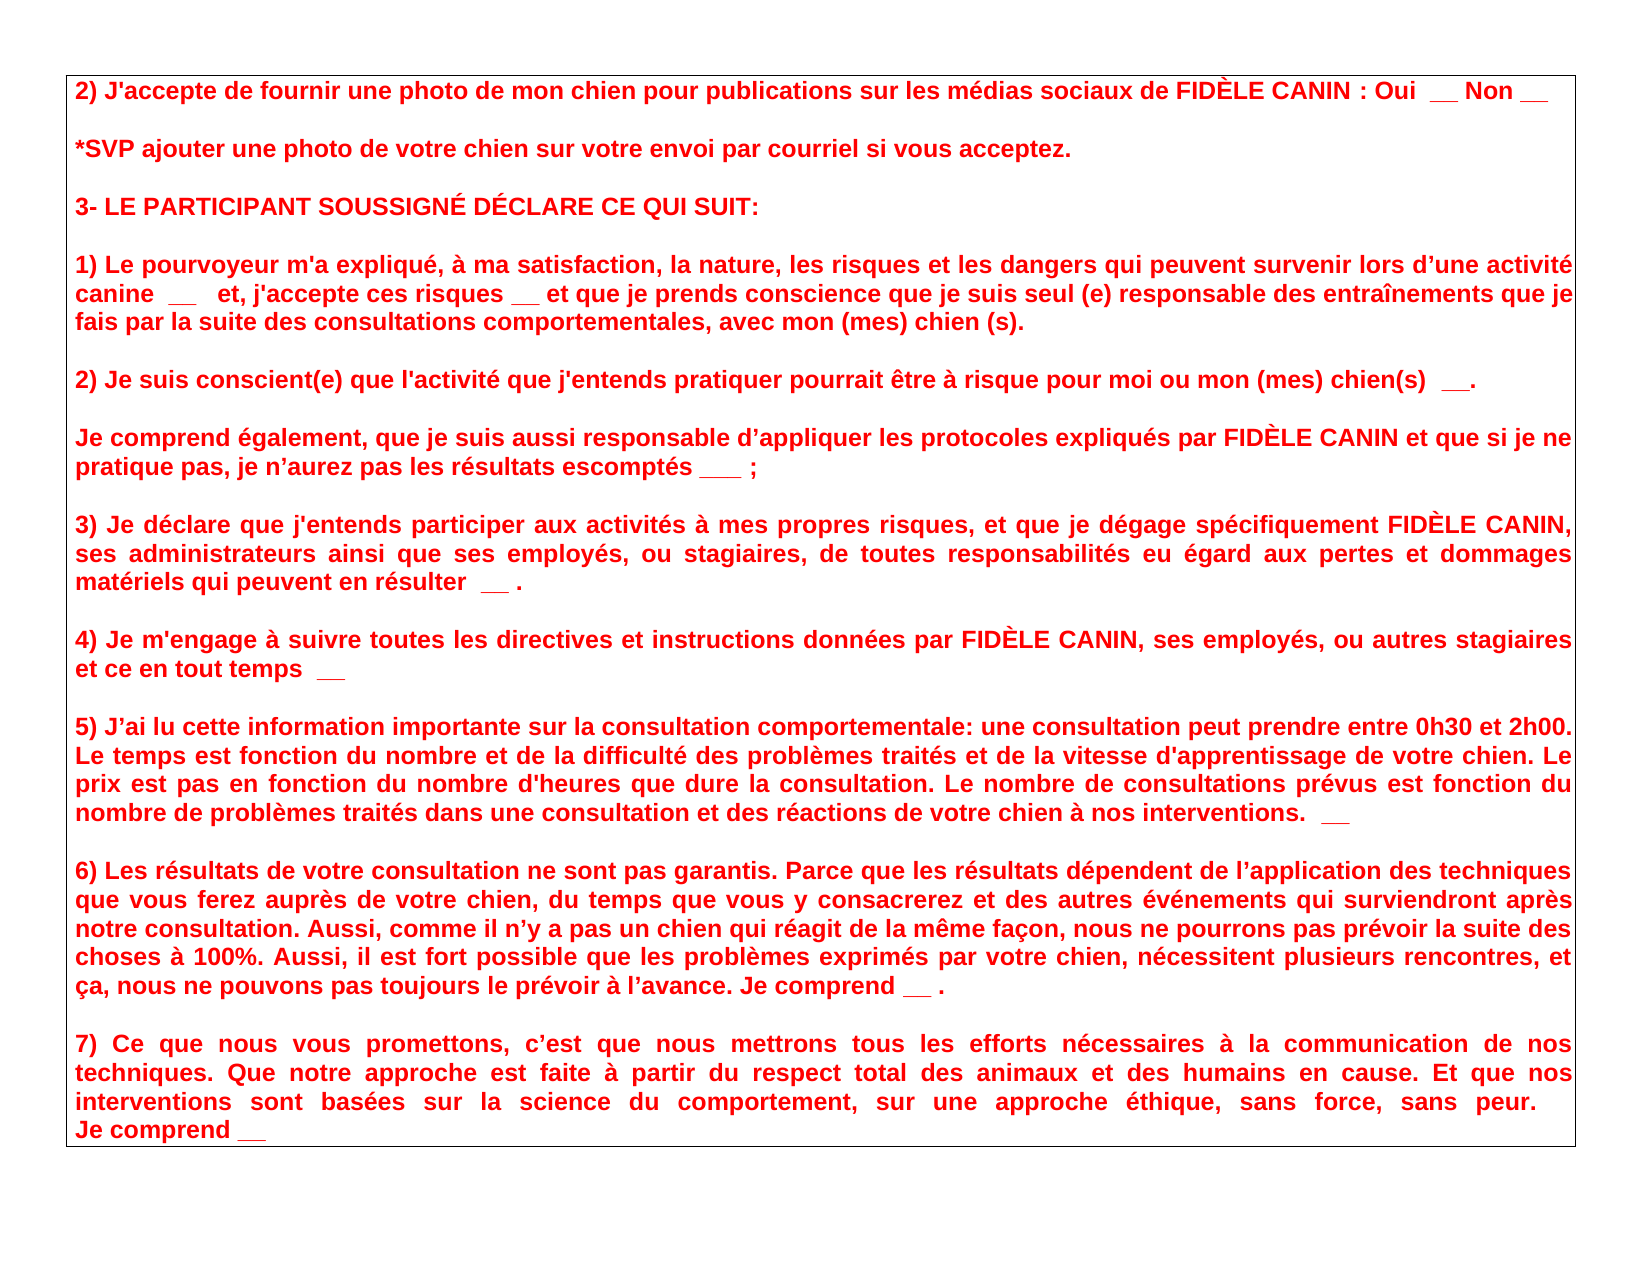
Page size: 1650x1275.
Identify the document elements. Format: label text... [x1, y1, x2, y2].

text 7) Ce que nous vous promettons, c’est que nous mettrons tous les efforts nécessaires à la communication de nos techniques. Que notre approche est faite à partir du respect total des animaux et des humains en cause. Et que nos interventions sont basées sur la science du comportement, sur une approche éthique, sans force, sans peur. Je comprend __ [67, 1028, 1575, 1146]
text *SVP ajouter une photo de votre chien sur votre envoi par courriel si vous acceptez. [67, 133, 1575, 163]
text 6) Les résultats de votre consultation ne sont pas garantis. Parce que les résultats dépendent de l’application des techniques que vous ferez auprès de votre chien, du temps que vous y consacrerez et des autres événements qui surviendront après notre consultation. Aussi, comme il n’y a pas un chien qui réagit de la même façon, nous ne pourrons pas prévoir la suite des choses à 100%. Aussi, il est fort possible que les problèmes exprimés par votre chien, nécessitent plusieurs rencontres, et ça, nous ne pouvons pas toujours le prévoir à l’avance. Je comprend __ . [67, 855, 1575, 1000]
text 5) J’ai lu cette information importante sur la consultation comportementale: une consultation peut prendre entre 0h30 et 2h00. Le temps est fonction du nombre et de la difficulté des problèmes traités et de la vitesse d'apprentissage de votre chien. Le prix est pas en fonction du nombre d'heures que dure la consultation. Le nombre de consultations prévus est fonction du nombre de problèmes traités dans une consultation et des réactions de votre chien à nos interventions. __ [67, 711, 1575, 827]
text 2) J'accepte de fournir une photo de mon chien pour publications sur les médias sociaux de FIDÈLE CANIN : Oui __ Non __ [67, 76, 1575, 105]
text Je comprend également, que je suis aussi responsable d’appliquer les protocoles expliqués par FIDÈLE CANIN et que si je ne pratique pas, je n’aurez pas les résultats escomptés ___ ; [67, 422, 1575, 481]
text 2) Je suis conscient(e) que l'activité que j'entends pratiquer pourrait être à risque pour moi ou mon (mes) chien(s) __. [67, 364, 1575, 394]
text 3- LE PARTICIPANT SOUSSIGNÉ DÉCLARE CE QUI SUIT: [67, 191, 1575, 221]
text 4) Je m'engage à suivre toutes les directives et instructions données par FIDÈLE CANIN, ses employés, ou autres stagiaires et ce en tout temps __ [67, 624, 1575, 683]
text 1) Le pourvoyeur m'a expliqué, à ma satisfaction, la nature, les risques et les dangers qui peuvent survenir lors d’une activité canine __ et, j'accepte ces risques __ et que je prends conscience que je suis seul (e) responsable des entraînements que je fais par la suite des consultations comportementales, avec mon (mes) chien (s). [67, 249, 1575, 336]
text 3) Je déclare que j'entends participer aux activités à mes propres risques, et que je dégage spécifiquement FIDÈLE CANIN, ses administrateurs ainsi que ses employés, ou stagiaires, de toutes responsabilités eu égard aux pertes et dommages matériels qui peuvent en résulter __ . [67, 509, 1575, 596]
